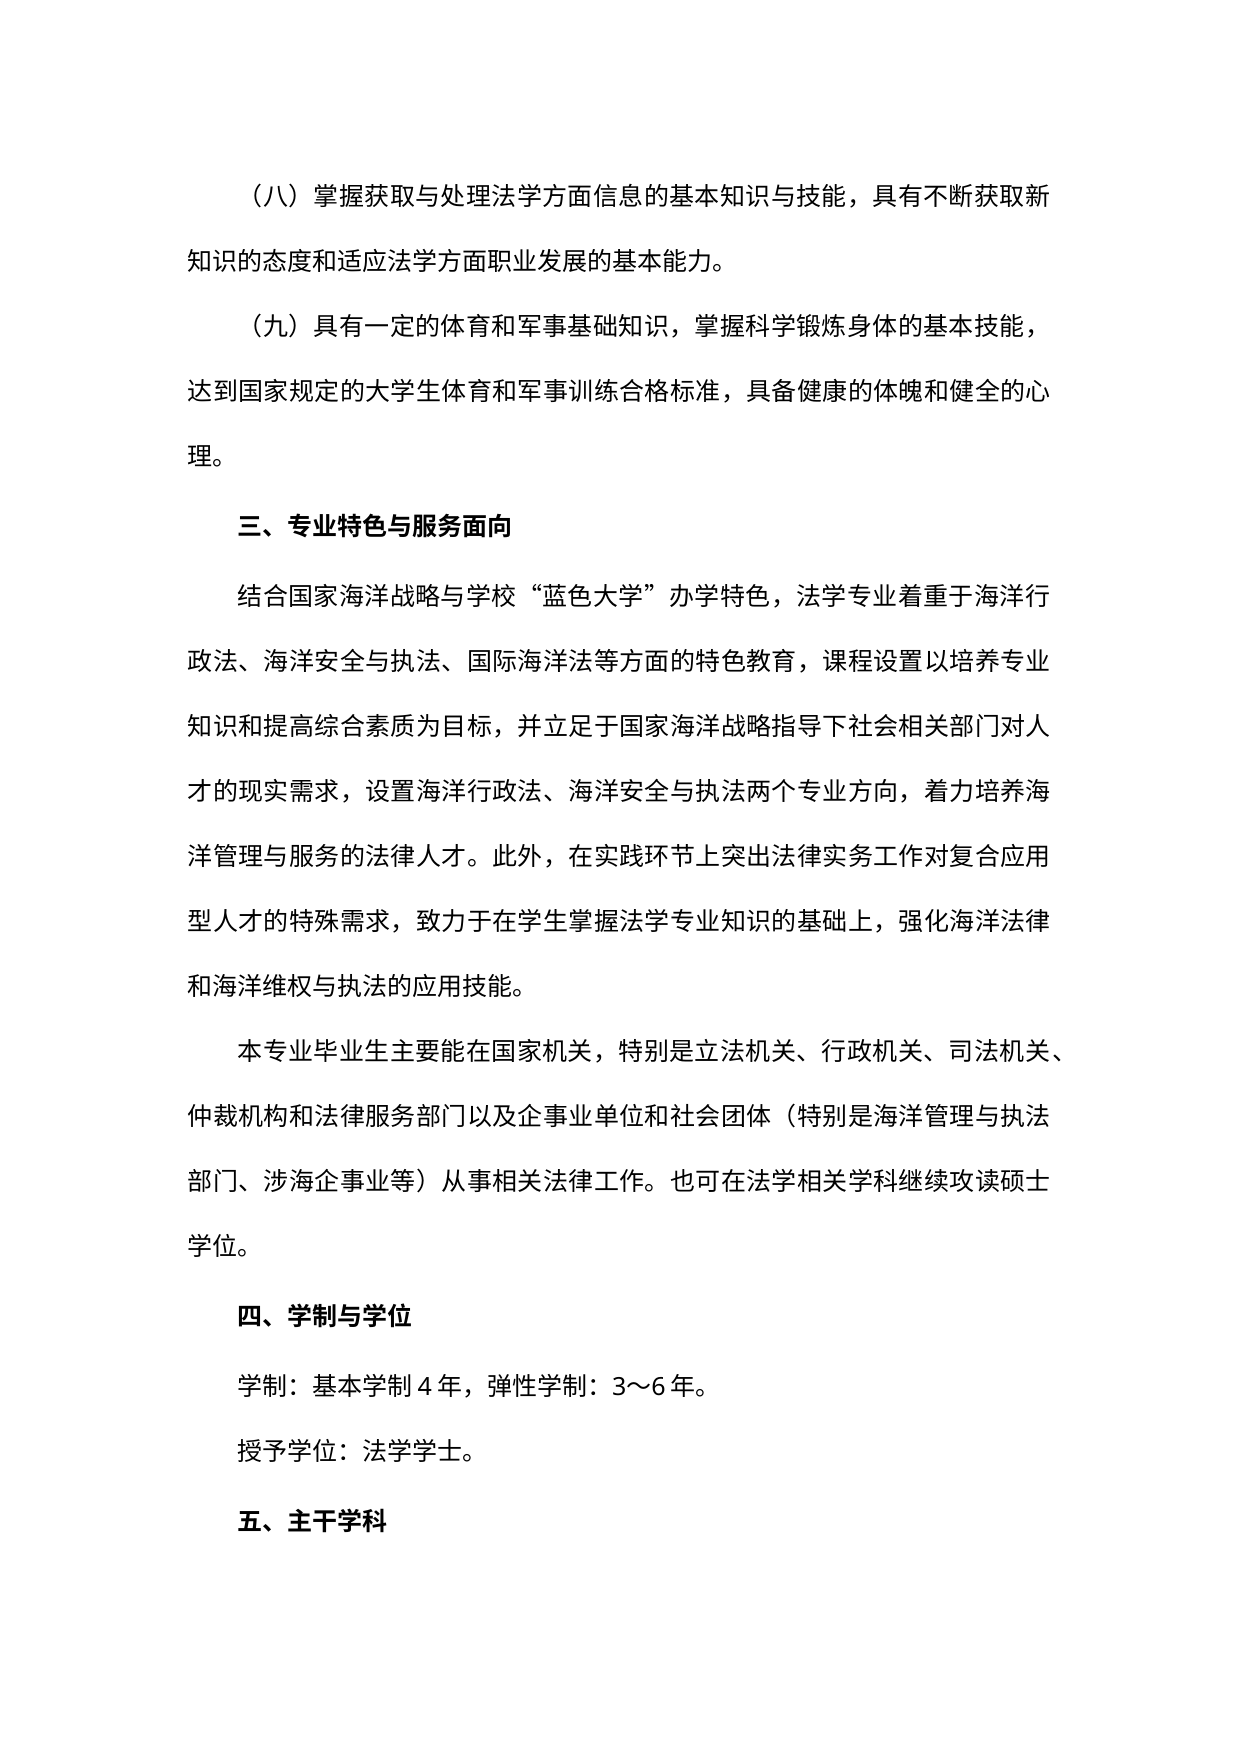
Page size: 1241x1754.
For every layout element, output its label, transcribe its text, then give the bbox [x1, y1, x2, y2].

text 三、专业特色与服务面向 [187, 492, 1053, 557]
text 本专业毕业生主要能在国家机关，特别是立法机关、行政机关、司法机关、仲裁机构和法律服务部门以及企事业单位和社会团体（特别是海洋管理与执法部门、涉海企事业等）从事相关法律工作。也可在法学相关学科继续攻读硕士学位。 [187, 1017, 1053, 1277]
text 四、学制与学位 [187, 1282, 1053, 1347]
text （九）具有一定的体育和军事基础知识，掌握科学锻炼身体的基本技能，达到国家规定的大学生体育和军事训练合格标准，具备健康的体魄和健全的心理。 [187, 292, 1053, 487]
text 授予学位：法学学士。 [187, 1417, 1053, 1482]
text 结合国家海洋战略与学校“蓝色大学”办学特色，法学专业着重于海洋行政法、海洋安全与执法、国际海洋法等方面的特色教育，课程设置以培养专业知识和提高综合素质为目标，并立足于国家海洋战略指导下社会相关部门对人才的现实需求，设置海洋行政法、海洋安全与执法两个专业方向，着力培养海洋管理与服务的法律人才。此外，在实践环节上突出法律实务工作对复合应用型人才的特殊需求，致力于在学生掌握法学专业知识的基础上，强化海洋法律和海洋维权与执法的应用技能。 [187, 562, 1053, 1017]
text （八）掌握获取与处理法学方面信息的基本知识与技能，具有不断获取新知识的态度和适应法学方面职业发展的基本能力。 [187, 162, 1053, 292]
text 学制：基本学制4年，弹性学制：3～6年。 [187, 1352, 1053, 1417]
text 五、主干学科 [187, 1487, 1053, 1552]
